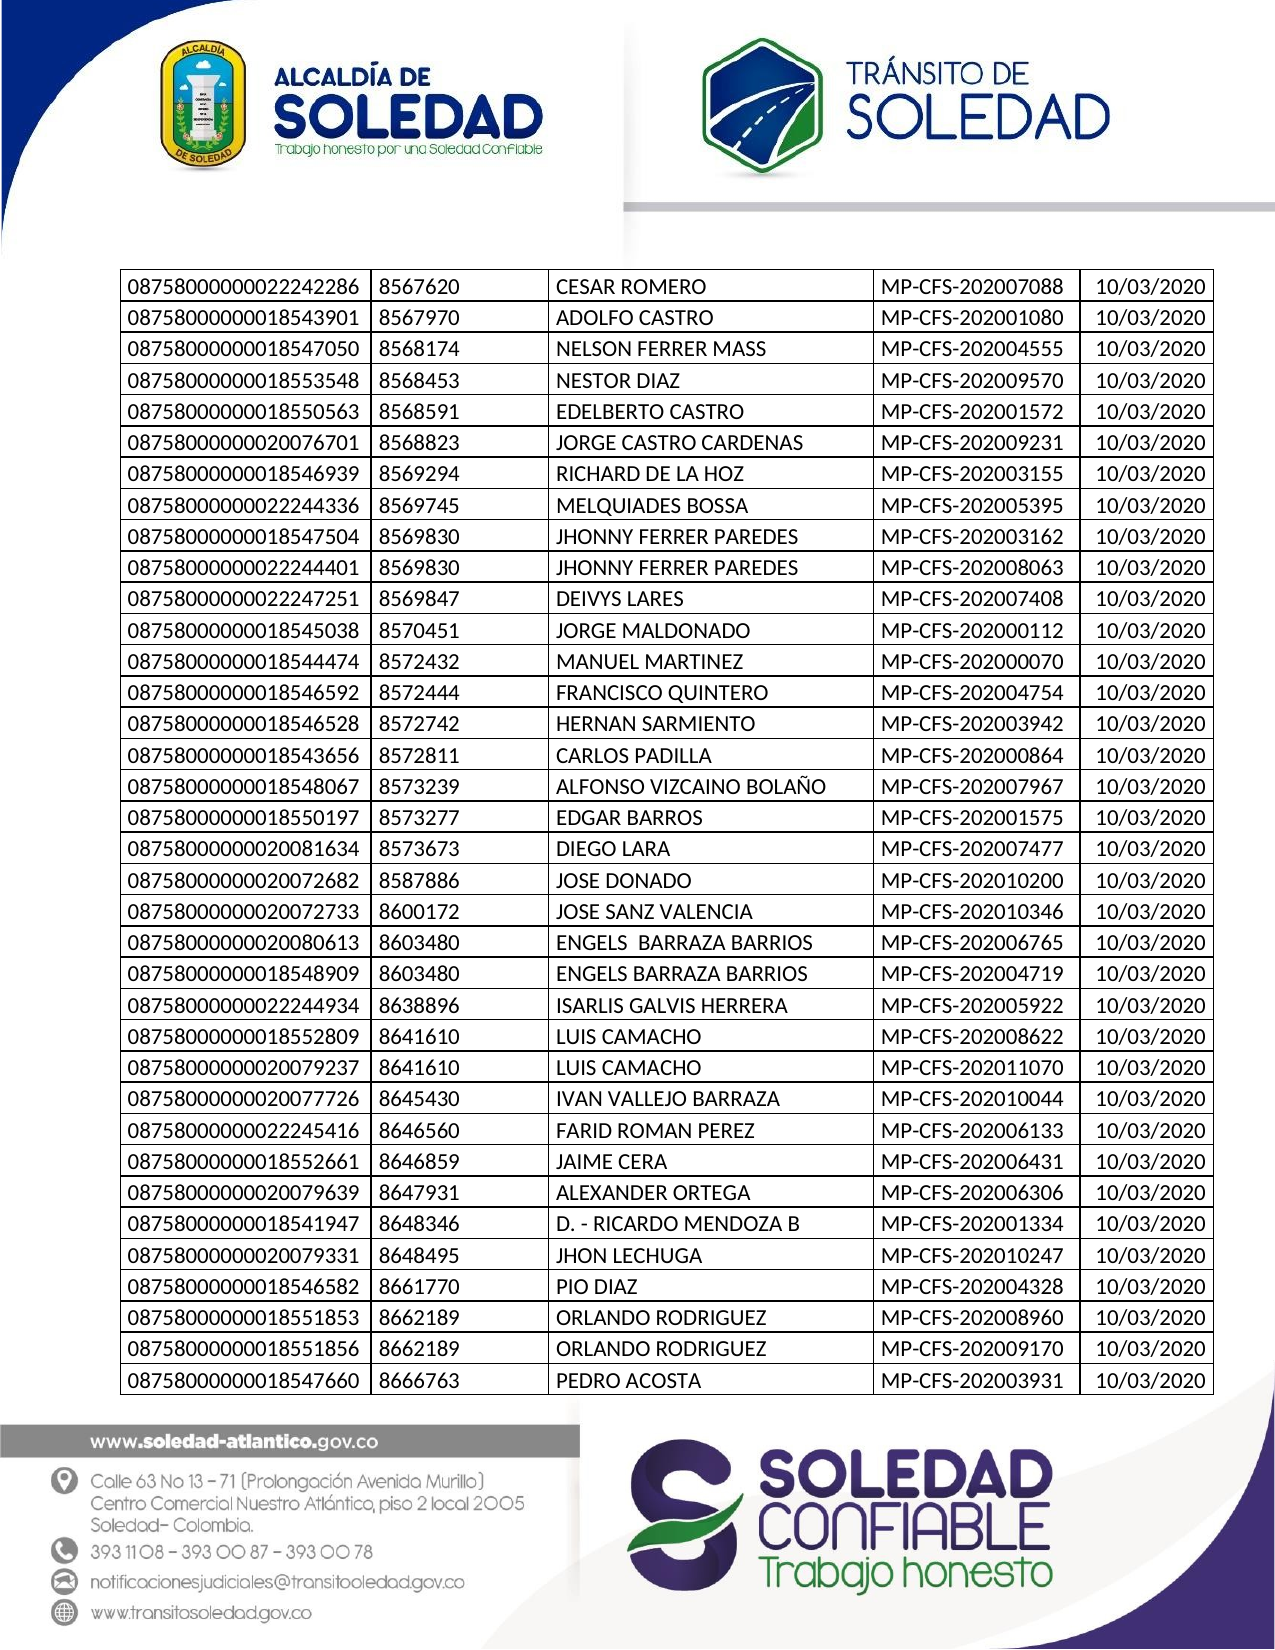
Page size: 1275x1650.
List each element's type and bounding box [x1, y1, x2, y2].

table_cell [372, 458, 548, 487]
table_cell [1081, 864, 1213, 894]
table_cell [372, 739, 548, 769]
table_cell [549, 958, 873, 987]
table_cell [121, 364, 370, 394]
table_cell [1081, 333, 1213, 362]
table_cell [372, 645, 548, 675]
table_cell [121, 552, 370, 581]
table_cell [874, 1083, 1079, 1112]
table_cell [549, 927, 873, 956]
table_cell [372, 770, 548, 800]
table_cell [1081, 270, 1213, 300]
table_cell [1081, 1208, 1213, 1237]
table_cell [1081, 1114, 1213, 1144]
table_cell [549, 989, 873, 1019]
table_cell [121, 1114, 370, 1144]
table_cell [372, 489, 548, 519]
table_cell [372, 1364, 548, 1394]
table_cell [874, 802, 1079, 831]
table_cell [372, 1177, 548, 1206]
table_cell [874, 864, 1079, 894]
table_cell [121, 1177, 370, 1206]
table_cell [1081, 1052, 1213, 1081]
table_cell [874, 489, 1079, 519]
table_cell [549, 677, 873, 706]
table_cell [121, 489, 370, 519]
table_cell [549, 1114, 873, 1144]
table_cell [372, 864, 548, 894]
picture [1, 0, 1275, 271]
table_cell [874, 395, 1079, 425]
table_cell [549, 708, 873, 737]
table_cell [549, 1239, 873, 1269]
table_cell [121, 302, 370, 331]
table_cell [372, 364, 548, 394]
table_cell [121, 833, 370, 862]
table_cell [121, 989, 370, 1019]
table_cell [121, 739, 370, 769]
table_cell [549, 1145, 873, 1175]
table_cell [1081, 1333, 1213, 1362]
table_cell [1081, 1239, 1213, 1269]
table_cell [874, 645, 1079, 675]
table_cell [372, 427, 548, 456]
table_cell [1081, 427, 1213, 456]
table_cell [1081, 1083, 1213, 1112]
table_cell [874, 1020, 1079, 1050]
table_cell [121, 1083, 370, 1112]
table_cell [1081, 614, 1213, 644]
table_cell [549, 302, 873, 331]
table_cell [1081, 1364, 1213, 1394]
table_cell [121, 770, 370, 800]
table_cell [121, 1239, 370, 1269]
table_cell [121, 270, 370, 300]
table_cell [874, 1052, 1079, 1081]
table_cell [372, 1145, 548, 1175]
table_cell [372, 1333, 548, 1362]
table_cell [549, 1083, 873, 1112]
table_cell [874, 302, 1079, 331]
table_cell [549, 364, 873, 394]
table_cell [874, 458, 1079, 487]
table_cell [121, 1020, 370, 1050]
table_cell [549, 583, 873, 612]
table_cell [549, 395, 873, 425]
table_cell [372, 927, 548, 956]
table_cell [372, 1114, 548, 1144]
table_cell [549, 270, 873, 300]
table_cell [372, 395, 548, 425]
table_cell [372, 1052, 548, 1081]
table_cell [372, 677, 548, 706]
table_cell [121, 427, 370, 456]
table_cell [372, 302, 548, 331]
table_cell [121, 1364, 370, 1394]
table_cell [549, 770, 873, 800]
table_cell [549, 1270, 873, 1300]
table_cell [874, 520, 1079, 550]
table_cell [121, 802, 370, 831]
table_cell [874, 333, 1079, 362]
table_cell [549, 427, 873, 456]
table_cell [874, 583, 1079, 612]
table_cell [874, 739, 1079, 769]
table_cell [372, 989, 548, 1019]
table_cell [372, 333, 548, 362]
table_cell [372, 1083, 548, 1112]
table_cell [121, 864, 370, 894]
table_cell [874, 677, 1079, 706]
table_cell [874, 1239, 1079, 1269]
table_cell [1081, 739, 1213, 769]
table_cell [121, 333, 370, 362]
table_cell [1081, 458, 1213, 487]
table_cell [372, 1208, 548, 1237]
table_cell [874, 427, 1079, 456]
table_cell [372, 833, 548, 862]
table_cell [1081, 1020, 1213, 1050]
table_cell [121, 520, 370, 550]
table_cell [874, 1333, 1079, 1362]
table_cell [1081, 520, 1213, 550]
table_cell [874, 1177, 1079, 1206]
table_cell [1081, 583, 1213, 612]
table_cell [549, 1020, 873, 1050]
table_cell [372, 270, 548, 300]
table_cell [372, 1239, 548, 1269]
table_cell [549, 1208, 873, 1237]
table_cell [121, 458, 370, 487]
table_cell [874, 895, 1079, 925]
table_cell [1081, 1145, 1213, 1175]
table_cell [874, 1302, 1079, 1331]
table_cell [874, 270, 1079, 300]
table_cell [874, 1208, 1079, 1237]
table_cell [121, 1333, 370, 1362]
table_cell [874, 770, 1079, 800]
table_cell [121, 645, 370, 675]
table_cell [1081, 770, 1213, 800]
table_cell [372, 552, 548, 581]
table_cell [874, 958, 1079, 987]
picture [0, 1360, 1275, 1649]
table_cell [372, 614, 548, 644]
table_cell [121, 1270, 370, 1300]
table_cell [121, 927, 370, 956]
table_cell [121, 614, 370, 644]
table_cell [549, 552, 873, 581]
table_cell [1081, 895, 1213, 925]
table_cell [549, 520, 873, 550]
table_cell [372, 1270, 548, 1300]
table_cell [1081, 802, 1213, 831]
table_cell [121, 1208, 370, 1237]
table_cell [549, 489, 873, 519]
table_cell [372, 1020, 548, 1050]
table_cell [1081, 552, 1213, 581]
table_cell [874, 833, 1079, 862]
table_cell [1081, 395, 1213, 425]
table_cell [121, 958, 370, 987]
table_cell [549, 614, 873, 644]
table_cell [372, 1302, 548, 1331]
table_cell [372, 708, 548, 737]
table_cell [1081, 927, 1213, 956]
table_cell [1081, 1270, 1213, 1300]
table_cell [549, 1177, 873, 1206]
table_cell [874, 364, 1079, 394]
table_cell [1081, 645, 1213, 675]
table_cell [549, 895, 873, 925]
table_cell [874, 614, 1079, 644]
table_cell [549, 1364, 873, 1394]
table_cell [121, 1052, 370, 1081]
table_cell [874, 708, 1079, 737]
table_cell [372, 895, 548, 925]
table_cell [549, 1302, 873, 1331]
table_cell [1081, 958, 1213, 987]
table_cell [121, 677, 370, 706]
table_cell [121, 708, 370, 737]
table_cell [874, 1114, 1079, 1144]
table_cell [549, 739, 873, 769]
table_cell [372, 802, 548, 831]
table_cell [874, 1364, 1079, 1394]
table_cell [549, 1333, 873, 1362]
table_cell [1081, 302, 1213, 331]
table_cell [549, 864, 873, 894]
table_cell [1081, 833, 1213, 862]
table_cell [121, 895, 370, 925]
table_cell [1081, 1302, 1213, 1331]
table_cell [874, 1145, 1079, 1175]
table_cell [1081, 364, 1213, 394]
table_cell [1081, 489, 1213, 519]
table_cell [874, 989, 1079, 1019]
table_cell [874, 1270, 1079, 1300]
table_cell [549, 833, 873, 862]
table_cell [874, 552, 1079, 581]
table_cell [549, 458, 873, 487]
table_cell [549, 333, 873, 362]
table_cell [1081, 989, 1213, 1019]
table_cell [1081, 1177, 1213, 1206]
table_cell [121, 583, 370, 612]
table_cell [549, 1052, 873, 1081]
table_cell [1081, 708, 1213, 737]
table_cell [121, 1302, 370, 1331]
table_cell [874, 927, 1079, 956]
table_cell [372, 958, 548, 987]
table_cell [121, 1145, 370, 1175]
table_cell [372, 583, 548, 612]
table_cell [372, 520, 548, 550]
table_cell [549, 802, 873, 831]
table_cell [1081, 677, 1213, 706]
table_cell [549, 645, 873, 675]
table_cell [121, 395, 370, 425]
